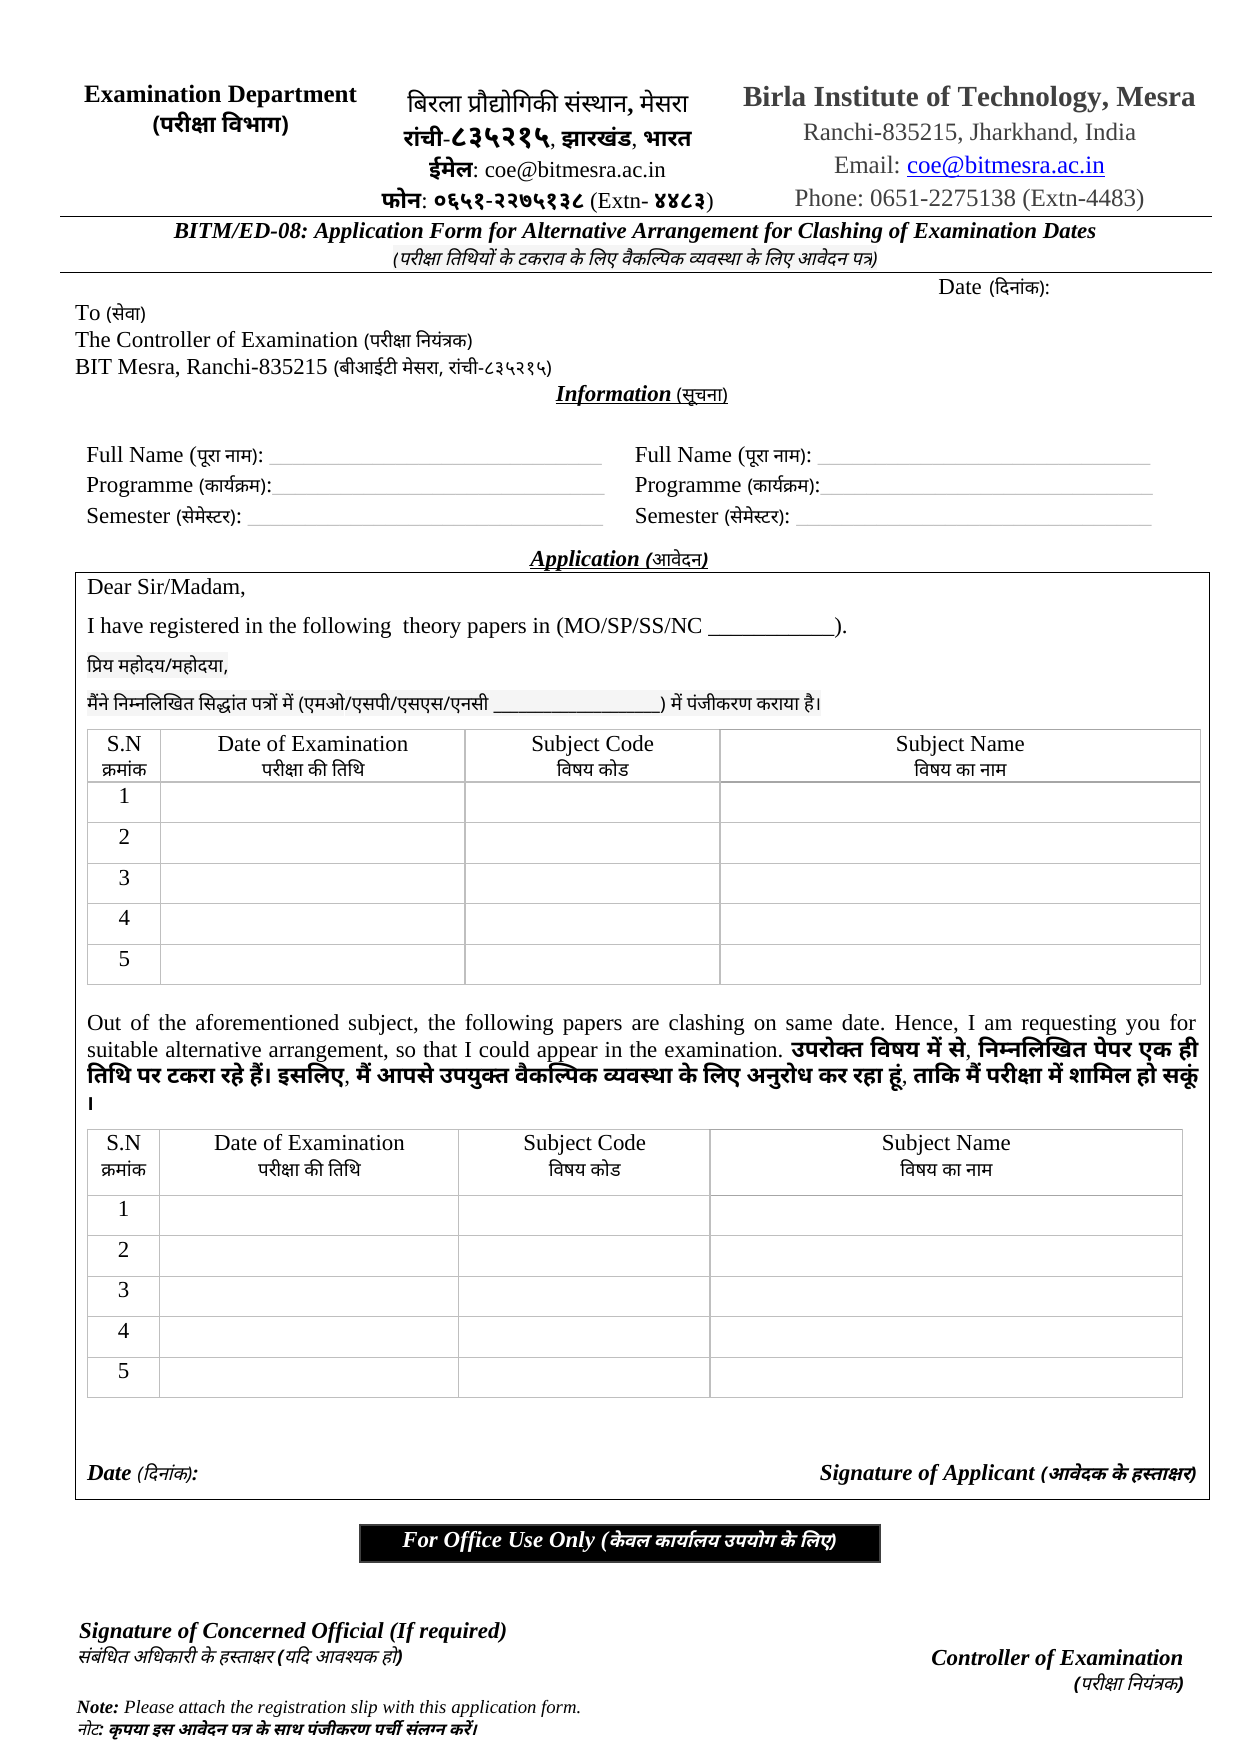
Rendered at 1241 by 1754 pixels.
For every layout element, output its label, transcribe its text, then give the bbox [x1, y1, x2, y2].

table_cell Full Name (पूरा नाम): _____________________________ Programme (कार्यक्रम):_____________________________ Semester (सेमेस्टर): _______________________________ [75, 441, 623, 533]
table_header Signature of Concerned Official (If required) संबंधित अधिकारी के हस्ताक्षर (यदि आवश्यक हो) [75, 1591, 619, 1696]
text To (सेवा) [75, 299, 1165, 326]
table_cell Signature of Applicant (आवेदक के हस्ताक्षर) [619, 1459, 1209, 1498]
text Date (दिनांक): [75, 273, 1165, 299]
table_header Controller of Examination (परीक्षा नियंत्रक) [620, 1591, 1197, 1696]
table_cell Full Name (पूरा नाम): _____________________________ Programme (कार्यक्रम):_____________________________ Semester (सेमेस्टर): _______________________________ [623, 441, 1208, 533]
table_header Dear Sir/Madam, I have registered in the following theory papers in (MO/SP/SS/NC ___________). प्रिय महोदय/महोदया, मैंने निम्नलिखित सिद्धांत पत्रों में (एमओ/एसपी/एसएस/एनसी ____________________) में पंजीकरण कराया है। Out of the aforementioned subject, the following papers are clashing on same date. Hence, I am requesting you for suitable alternative arrangement, so that I could appear in the examination. उपरोक्त विषय में से, निम्नलिखित पेपर एक ही तिथि पर टकरा रहे हैं। इसलिए, मैं आपसे उपयुक्त वैकल्पिक व्यवस्था के लिए अनुरोध कर रहा हूं, ताकि मैं परीक्षा में शामिल हो सकूं । [76, 573, 1209, 1458]
table_header [60, 79, 1212, 216]
table_cell BITM/ED-08: Application Form for Alternative Arrangement for Clashing of Examination Dates (परीक्षा तिथियों के टकराव के लिए वैकल्पिक व्यवस्था के लिए आवेदन पत्र) [60, 217, 1212, 272]
table_header Information (सूचना) [75, 380, 1208, 441]
text BIT Mesra, Ranchi-835215 (बीआईटी मेसरा, रांची-८३५२१५) [75, 353, 1165, 380]
text Note: Please attach the registration slip with this application form. [76, 1696, 1165, 1717]
table_cell Date (दिनांक): [76, 1459, 619, 1498]
table_header For Office Use Only (केवल कार्यालय उपयोग के लिए) [361, 1526, 879, 1561]
text Application (आवेदन) [75, 545, 1165, 572]
text नोट: कृपया इस आवेदन पत्र के साथ पंजीकरण पर्ची संलग्न करें। [76, 1717, 1165, 1740]
text The Controller of Examination (परीक्षा नियंत्रक) [75, 326, 1165, 353]
